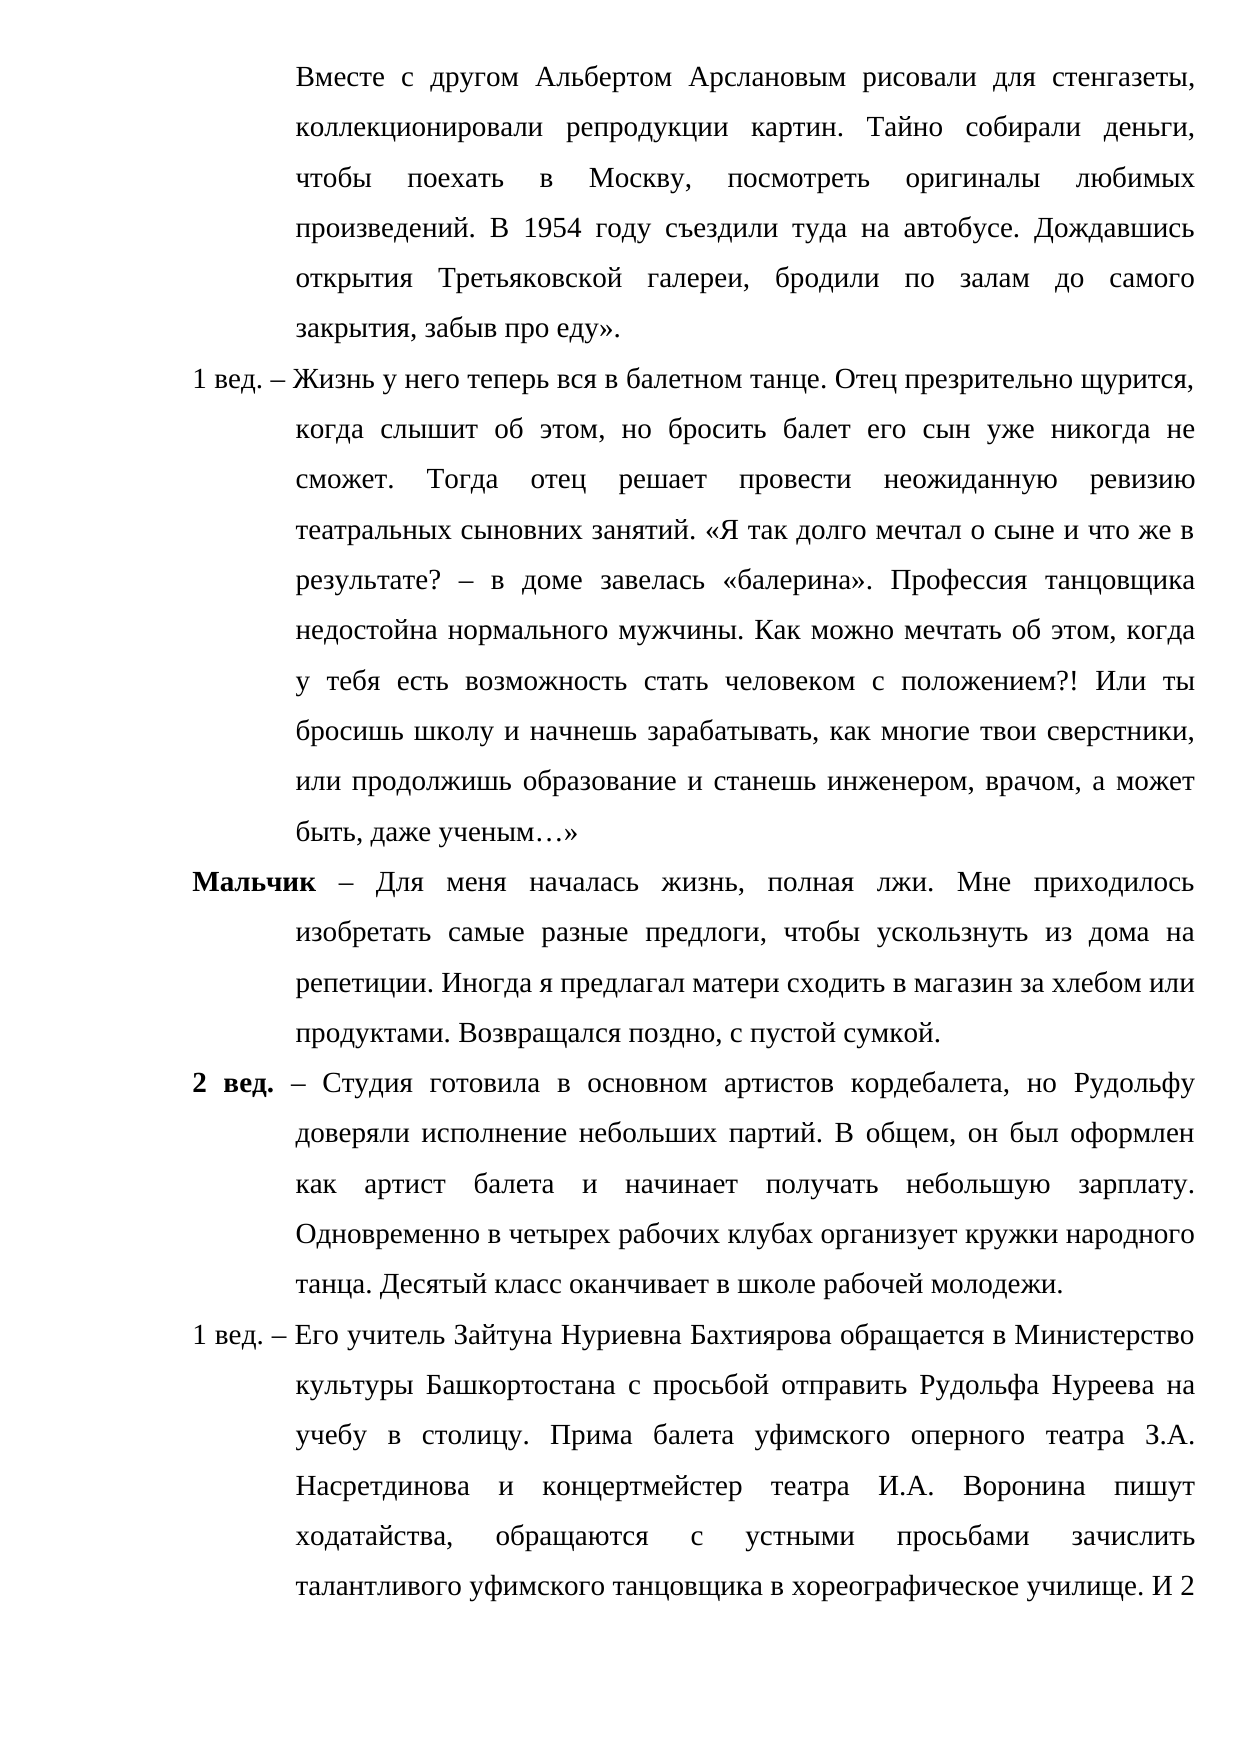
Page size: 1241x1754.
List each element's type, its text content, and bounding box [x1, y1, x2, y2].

text 2 вед. – Студия готовила в основном артистов кордебалета, но Рудольфу доверяли исполнение небольших партий. В общем, он был оформлен как артист балета и начинает получать небольшую зарплату. Одновременно в четырех рабочих клубах организует кружки народного танца. Десятый класс оканчивает в школе рабочей молодежи. [192, 1065, 1196, 1300]
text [192, 59, 1196, 344]
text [192, 1317, 1196, 1602]
text Мальчик – Для меня началась жизнь, полная лжи. Мне приходилось изобретать самые разные предлоги, чтобы ускользнуть из дома на репетиции. Иногда я предлагал матери сходить в магазин за хлебом или продуктами. Возвращался поздно, с пустой сумкой. [192, 864, 1196, 1048]
text 1 вед. – Жизнь у него теперь вся в балетном танце. Отец презрительно щурится, когда слышит об этом, но бросить балет его сын уже никогда не сможет. Тогда отец решает провести неожиданную ревизию театральных сыновних занятий. «Я так долго мечтал о сыне и что же в результате? – в доме завелась «балерина». Профессия танцовщика недостойна нормального мужчины. Как можно мечтать об этом, когда у тебя есть возможность стать человеком с положением?! Или ты бросишь школу и начнешь зарабатывать, как многие твои сверстники, или продолжишь образование и станешь инженером, врачом, а может быть, даже ученым…» [192, 361, 1196, 847]
